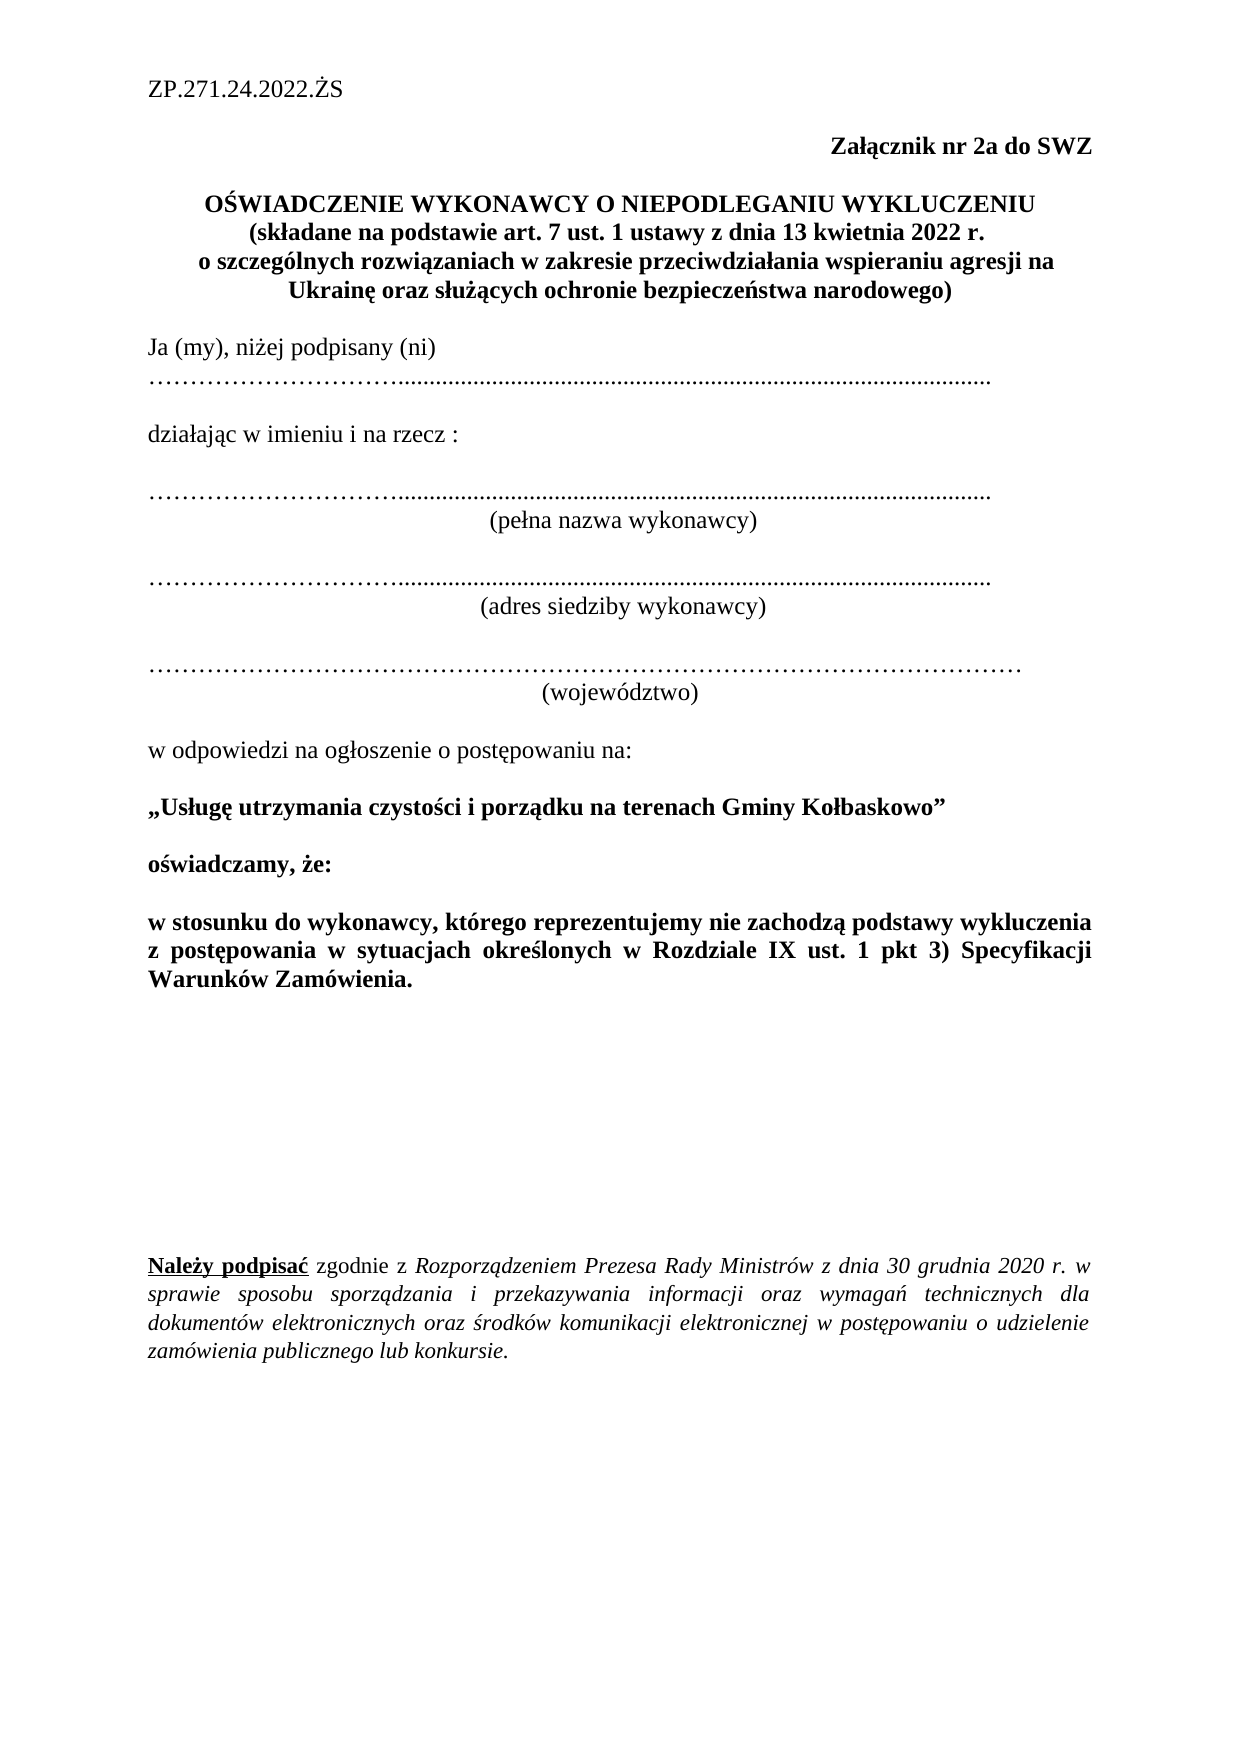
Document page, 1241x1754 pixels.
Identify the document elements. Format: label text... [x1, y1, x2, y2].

text Należy podpisać zgodnie z Rozporządzeniem Prezesa Rady Ministrów z dnia 30 grudnia 2020 r. w sprawie sposobu sporządzania i przekazywania informacji oraz wymagań technicznych dla dokumentów elektronicznych oraz środków komunikacji elektronicznej w postępowaniu o udzielenie zamówienia publicznego lub konkursie. [148, 1252, 1093, 1363]
text OŚWIADCZENIE WYKONAWCY O NIEPODLEGANIU WYKLUCZENIU [148, 189, 1093, 217]
text Załącznik nr 2a do SWZ [148, 131, 1093, 160]
text …………………………............................................................................................... [148, 476, 1093, 505]
text (województwo) [148, 677, 1093, 706]
text (adres siedziby wykonawcy) [148, 591, 1093, 620]
text w odpowiedzi na ogłoszenie o postępowaniu na: [148, 735, 1093, 764]
text Ja (my), niżej podpisany (ni) …………………………............................................................................................... [148, 332, 1093, 390]
text …………………………………………………………………………………………… [148, 649, 1093, 677]
text w stosunku do wykonawcy, którego reprezentujemy nie zachodzą podstawy wykluczenia z postępowania w sytuacjach określonych w Rozdziale IX ust. 1 pkt 3) Specyfikacji Warunków Zamówienia. [148, 907, 1093, 993]
text …………………………............................................................................................... [148, 562, 1093, 591]
text działając w imieniu i na rzecz : [148, 419, 1093, 447]
text oświadczamy, że: [148, 849, 1093, 878]
text „Usługę utrzymania czystości i porządku na terenach Gminy Kołbaskowo” [148, 792, 1093, 821]
text (pełna nazwa wykonawcy) [148, 505, 1093, 534]
text (składane na podstawie art. 7 ust. 1 ustawy z dnia 13 kwietnia 2022 r. o szczególnych rozwiązaniach w zakresie przeciwdziałania wspieraniu agresji na Ukrainę oraz służących ochronie bezpieczeństwa narodowego) [148, 217, 1093, 304]
